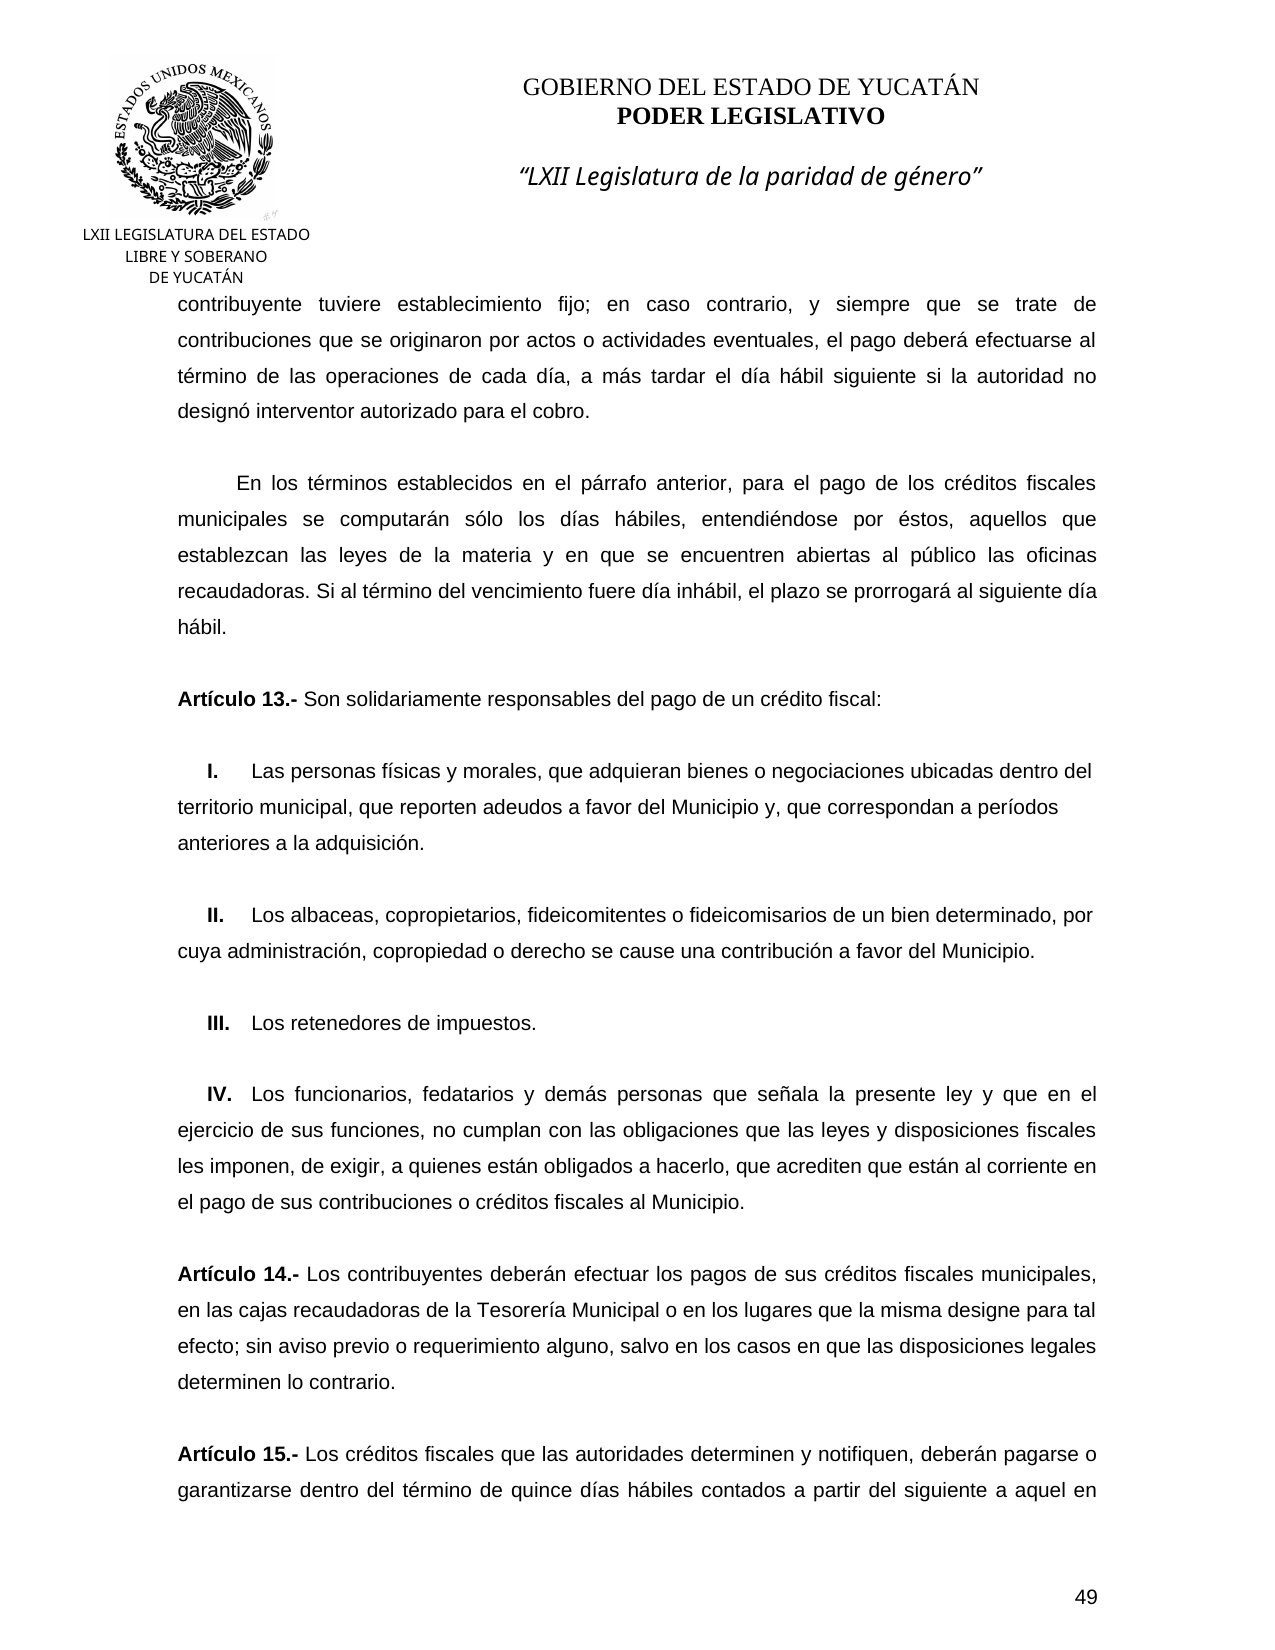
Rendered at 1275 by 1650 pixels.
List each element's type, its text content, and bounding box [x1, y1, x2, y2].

text En los términos establecidos en el párrafo anterior, para el pago de los créditos fiscales municipales se computarán sólo los días hábiles, entendiéndose por éstos, aquellos que establezcan las leyes de la materia y en que se encuentren abiertas al público las oficinas recaudadoras. Si al término del vencimiento fuere día inhábil, el plazo se prorrogará al siguiente día hábil. [177, 471, 1098, 639]
list Los albaceas, copropietarios, fideicomitentes o fideicomisarios de un bien determinado, por cuya administración, copropiedad o derecho se cause una contribución a favor del Municipio. [177, 902, 1098, 962]
list Los funcionarios, fedatarios y demás personas que señala la presente ley y que en el ejercicio de sus funciones, no cumplan con las obligaciones que las leyes y disposiciones fiscales les imponen, de exigir, a quienes están obligados a hacerlo, que acrediten que están al corriente en el pago de sus contribuciones o créditos fiscales al Municipio. [177, 1082, 1098, 1214]
text Artículo 13.- Son solidariamente responsables del pago de un crédito fiscal: [177, 687, 1098, 711]
picture [109, 54, 279, 222]
list Los retenedores de impuestos. [177, 1010, 1098, 1034]
list Las personas físicas y morales, que adquieran bienes o negociaciones ubicadas dentro del territorio municipal, que reporten adeudos a favor del Municipio y, que correspondan a períodos anteriores a la adquisición. [177, 759, 1098, 854]
text Artículo 14.- Los contribuyentes deberán efectuar los pagos de sus créditos fiscales municipales, en las cajas recaudadoras de la Tesorería Municipal o en los lugares que la misma designe para tal efecto; sin aviso previo o requerimiento alguno, salvo en los casos en que las disposiciones legales determinen lo contrario. [177, 1262, 1098, 1394]
